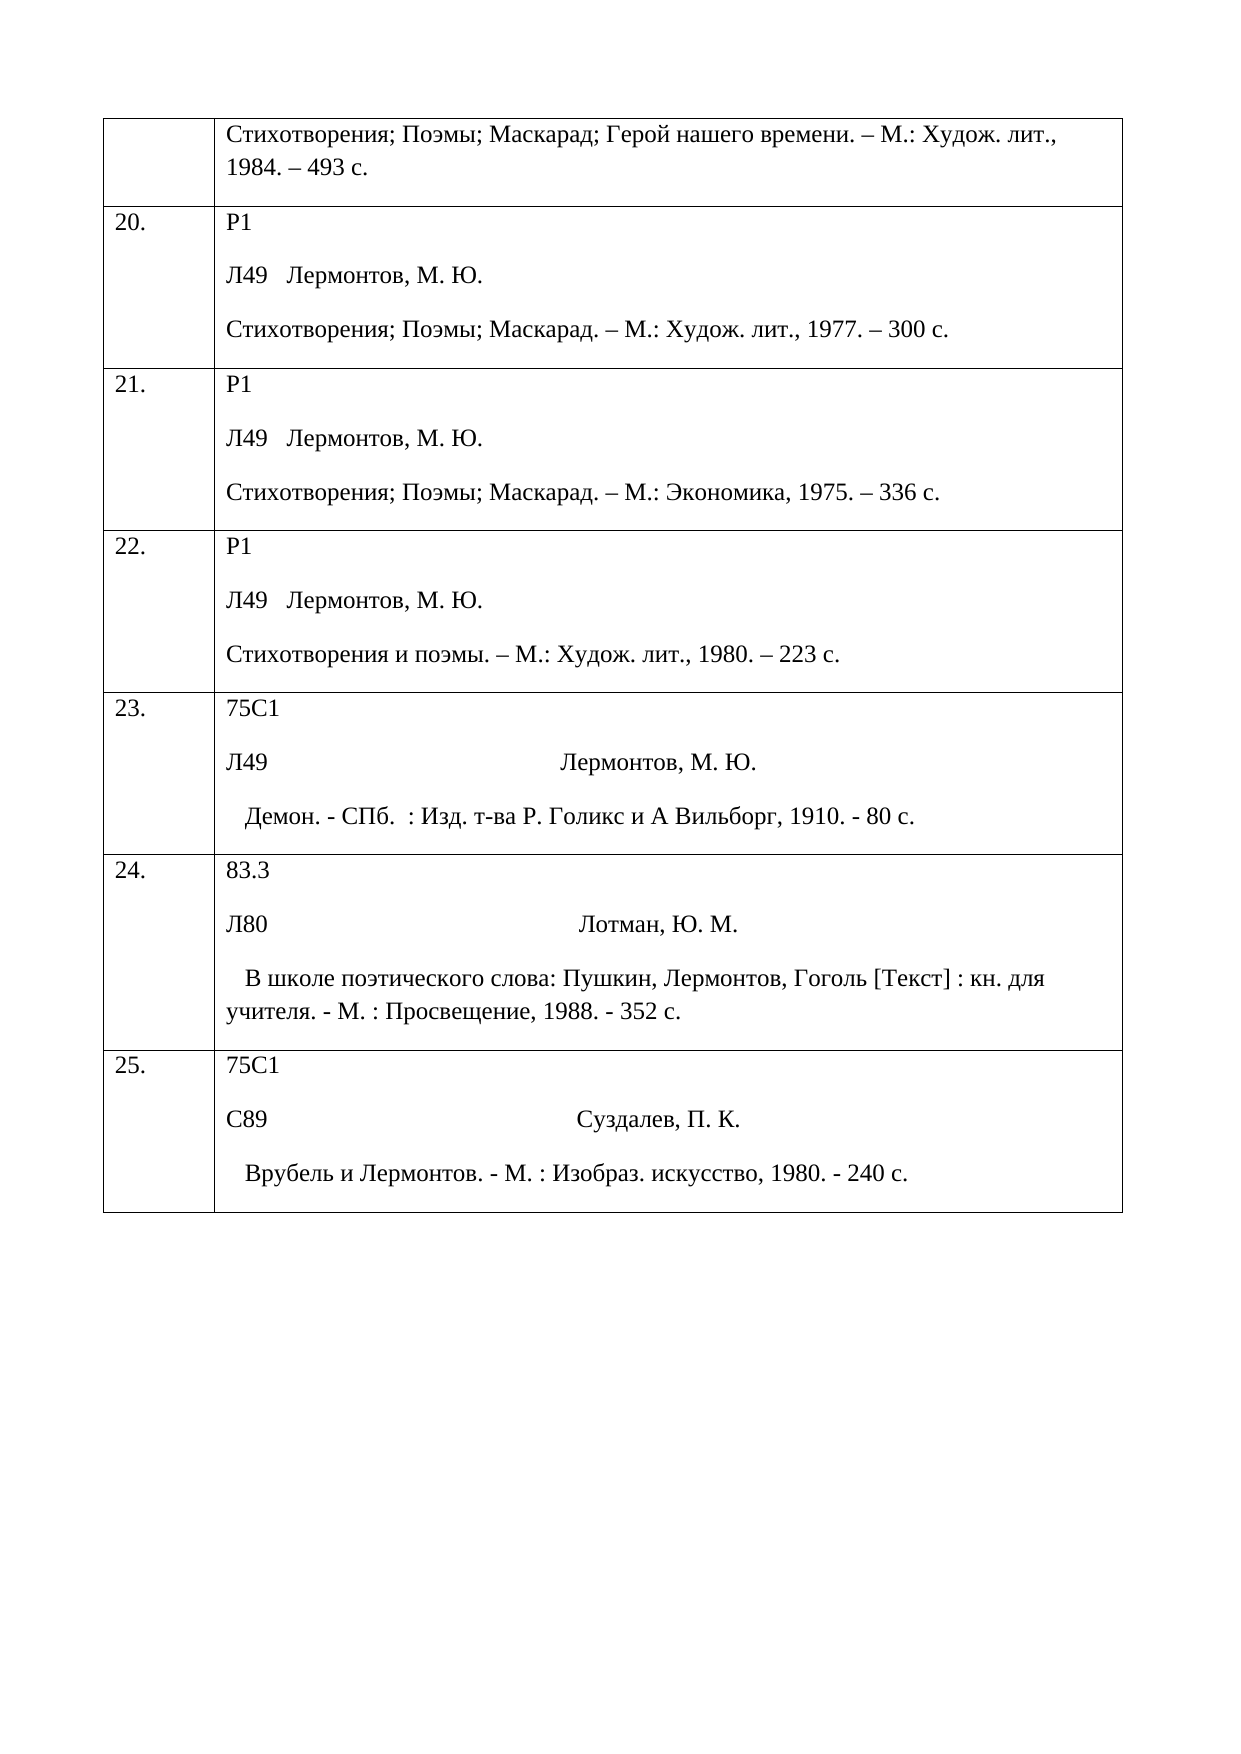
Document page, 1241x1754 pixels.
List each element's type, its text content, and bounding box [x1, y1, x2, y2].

table_cell [104, 369, 214, 530]
table_cell 83.3 Л80 Лотман, Ю. М. В школе поэтического слова: Пушкин, Лермонтов, Гоголь [Текст] : кн. для учителя. - М. : Просвещение, 1988. - 352 с. [215, 855, 1122, 1049]
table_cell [215, 119, 1122, 206]
table_cell 75С1 Л49 Лермонтов, М. Ю. Демон. - СПб. : Изд. т-ва Р. Голикс и А Вильборг, 1910. - 80 с. [215, 693, 1122, 854]
table_cell [104, 693, 214, 854]
table_cell 75С1 С89 Суздалев, П. К. Врубель и Лермонтов. - М. : Изобраз. искусство, 1980. - 240 с. [215, 1051, 1122, 1212]
table_cell [104, 207, 214, 368]
table_cell Р1 Л49 Лермонтов, М. Ю. Стихотворения; Поэмы; Маскарад. – М.: Экономика, 1975. – 336 с. [215, 369, 1122, 530]
table_cell [104, 119, 214, 206]
table_cell Р1 Л49 Лермонтов, М. Ю. Стихотворения и поэмы. – М.: Худож. лит., 1980. – 223 с. [215, 531, 1122, 692]
table_cell [104, 1051, 214, 1212]
table_cell Р1 Л49 Лермонтов, М. Ю. Стихотворения; Поэмы; Маскарад. – М.: Худож. лит., 1977. – 300 с. [215, 207, 1122, 368]
table_cell [104, 855, 214, 1049]
table_cell [104, 531, 214, 692]
